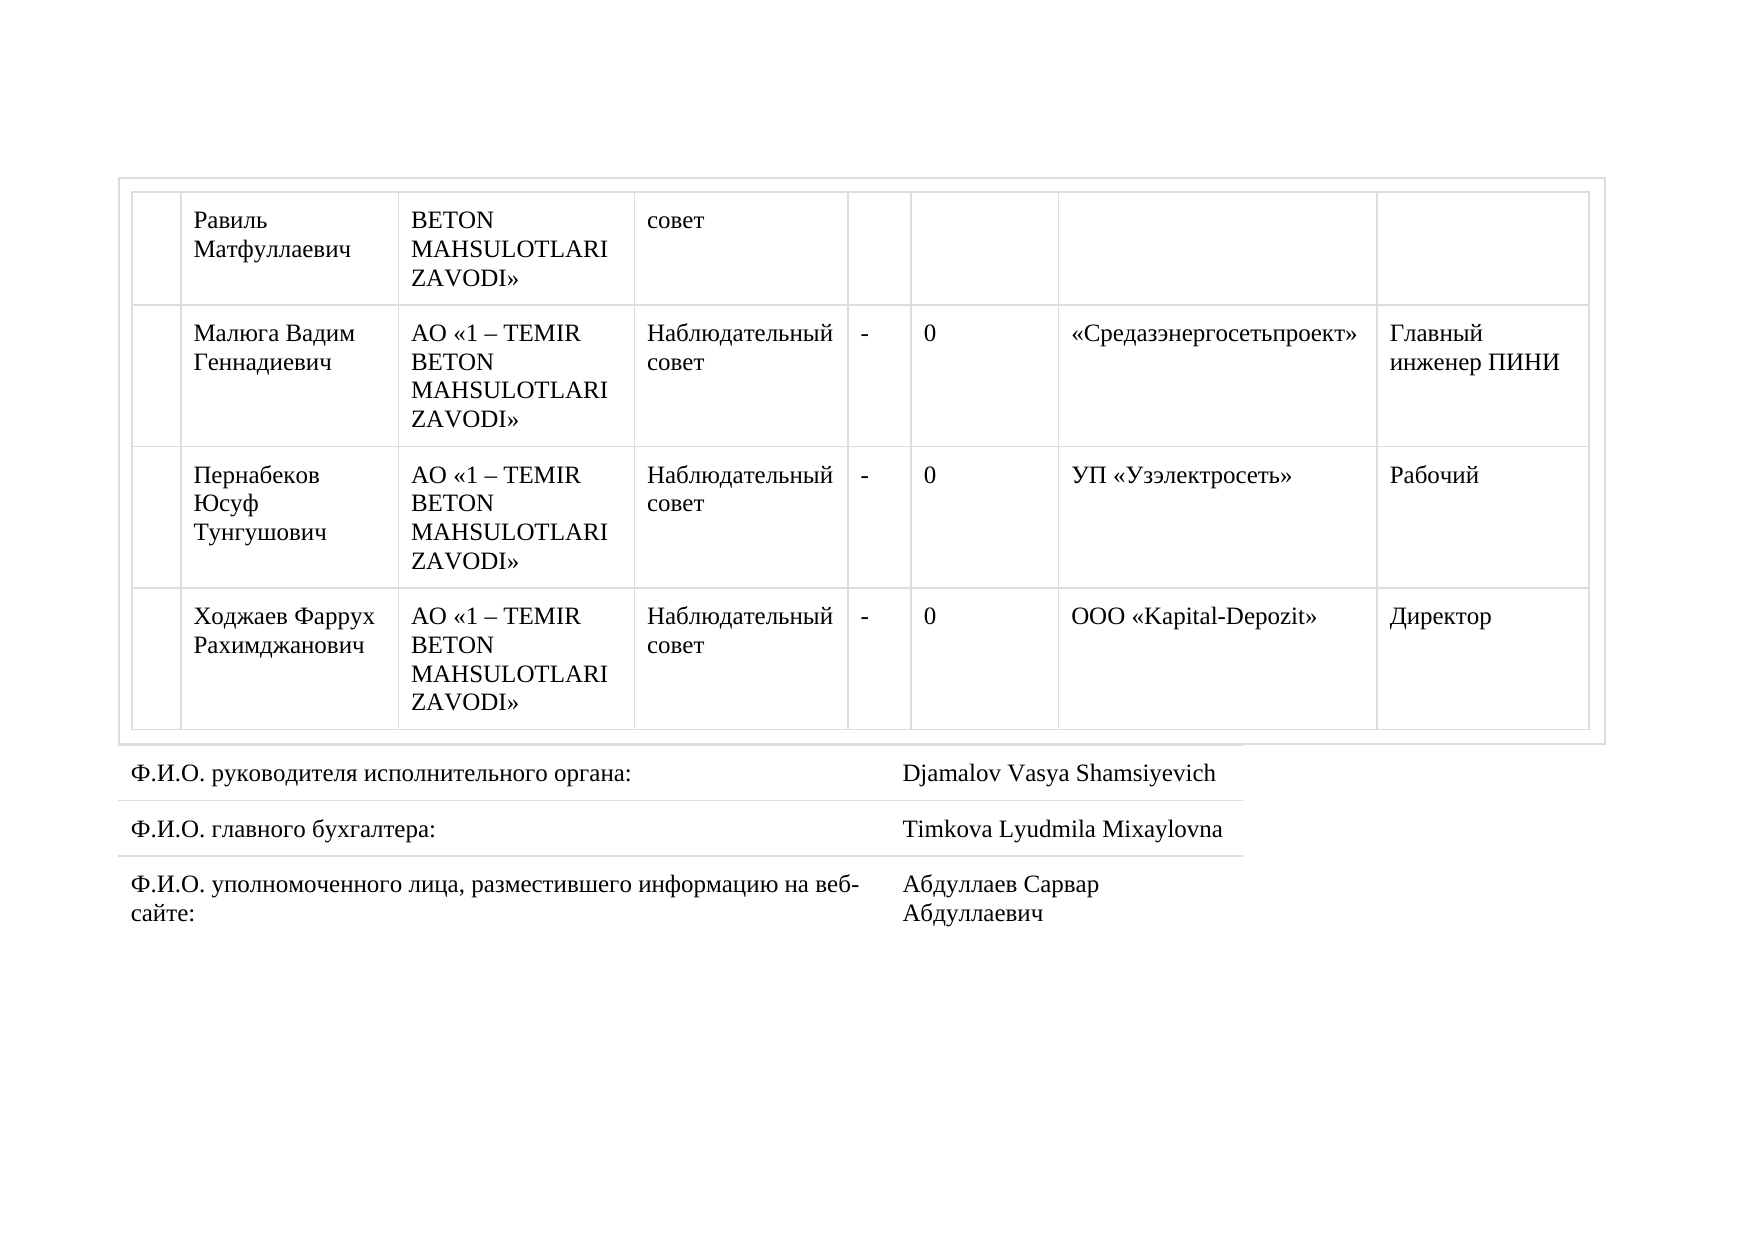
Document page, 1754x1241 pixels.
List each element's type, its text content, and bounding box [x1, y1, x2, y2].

table_header Djamalov Vasya Shamsiyevich [890, 746, 1243, 800]
table_cell Ф.И.О. главного бухгалтера: [118, 801, 890, 855]
table_cell Абдуллаев Сарвар Абдуллаевич [890, 857, 1243, 939]
table_cell Ф.И.О. уполномоченного лица, разместившего информацию на веб-сайте: [118, 857, 890, 939]
table_header Ф.И.О. руководителя исполнительного органа: [118, 746, 890, 800]
table_cell [120, 179, 1604, 743]
table_cell Timkova Lyudmila Mixaylovna [890, 801, 1243, 855]
